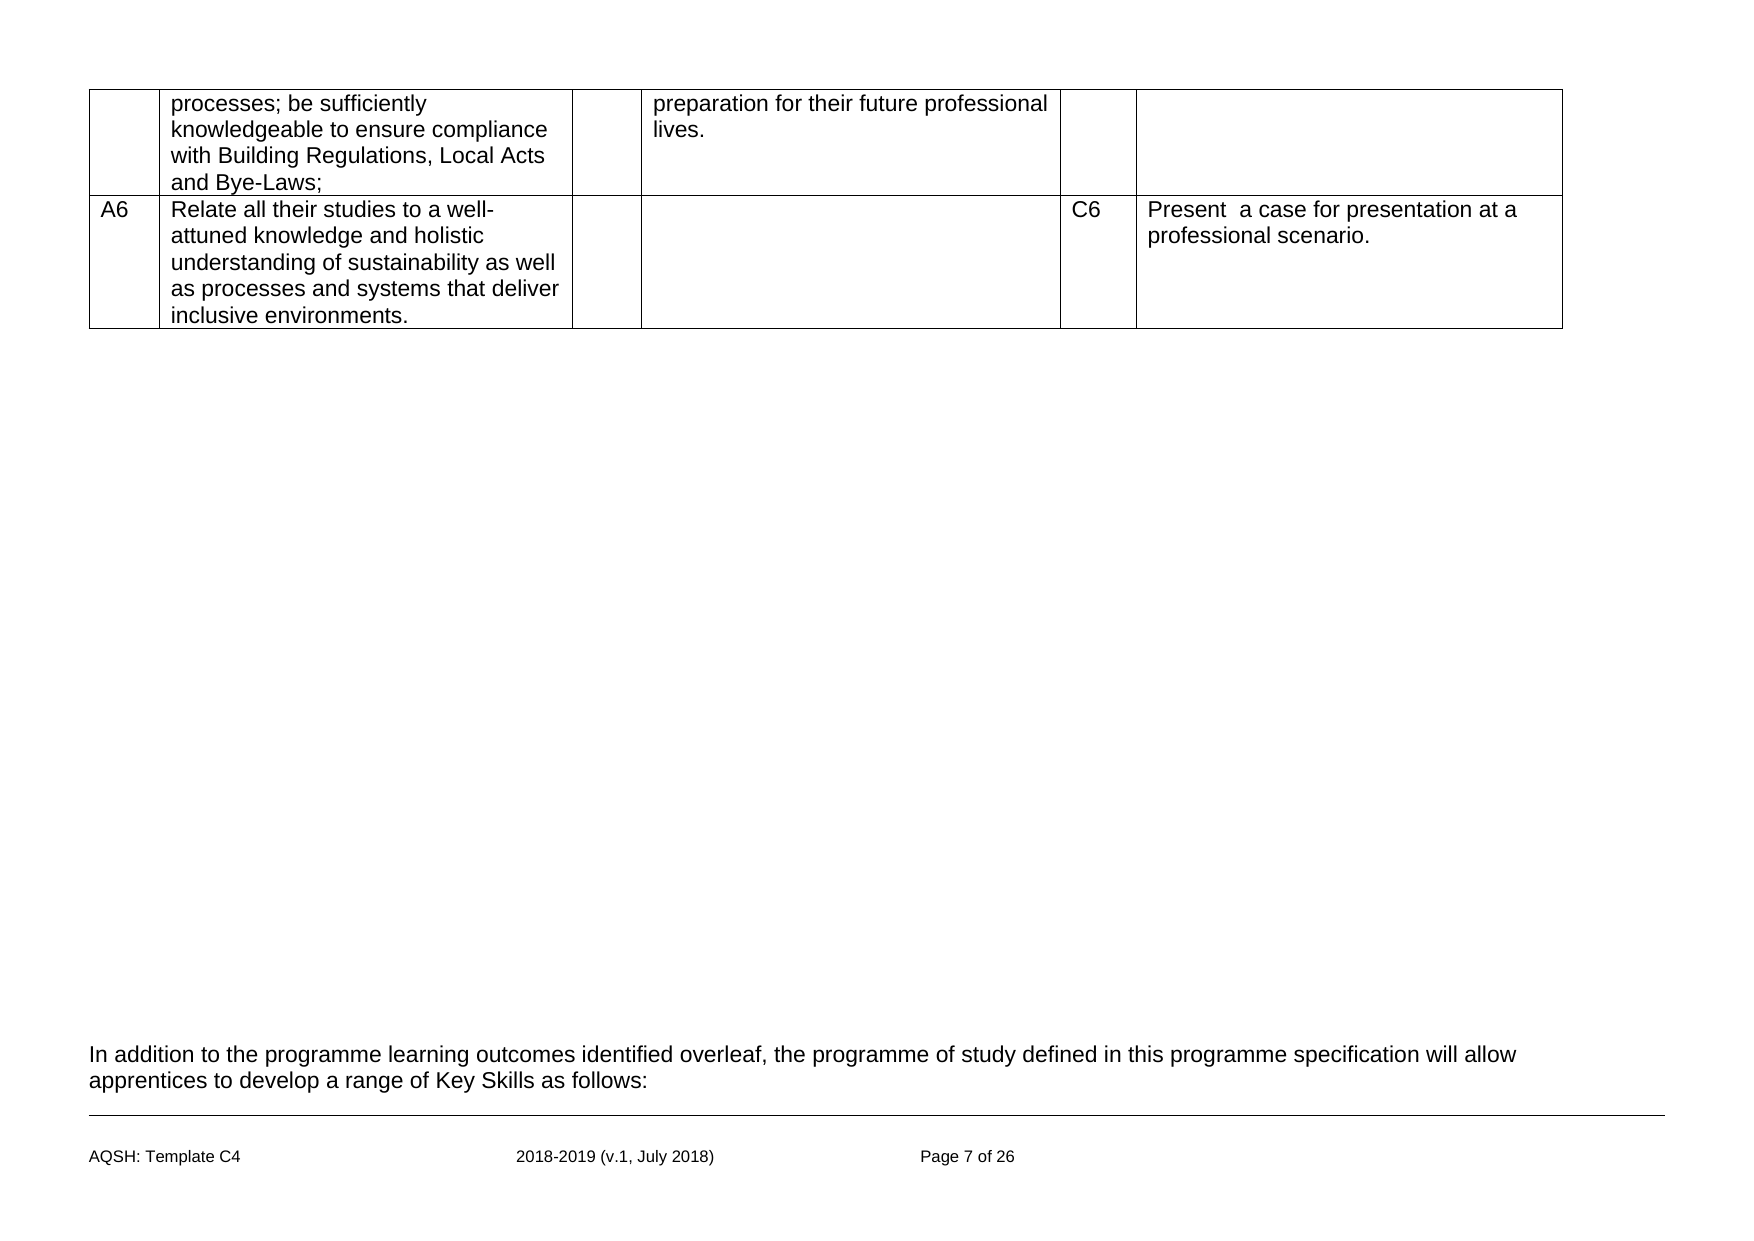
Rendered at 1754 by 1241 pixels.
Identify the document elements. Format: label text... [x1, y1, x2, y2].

table_cell Present a case for presentation at a professional scenario. [1137, 196, 1562, 328]
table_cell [642, 90, 1060, 195]
table_cell C5 [1061, 90, 1136, 195]
table_cell C6 [1061, 196, 1136, 328]
table_cell [573, 196, 641, 328]
table_cell A5 [90, 90, 159, 195]
table_cell B5 [573, 90, 641, 195]
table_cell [1137, 90, 1562, 195]
table_cell Relate all their studies to a well-attuned knowledge and holistic understanding of sustainability as well as processes and systems that deliver inclusive environments. [160, 196, 572, 328]
text In addition to the programme learning outcomes identified overleaf, the programme of study defined in this programme specification will allow [89, 1041, 1665, 1067]
table_cell [642, 196, 1060, 328]
text apprentices to develop a range of Key Skills as follows: [89, 1067, 1665, 1093]
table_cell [160, 90, 572, 195]
table_cell A6 [90, 196, 159, 328]
